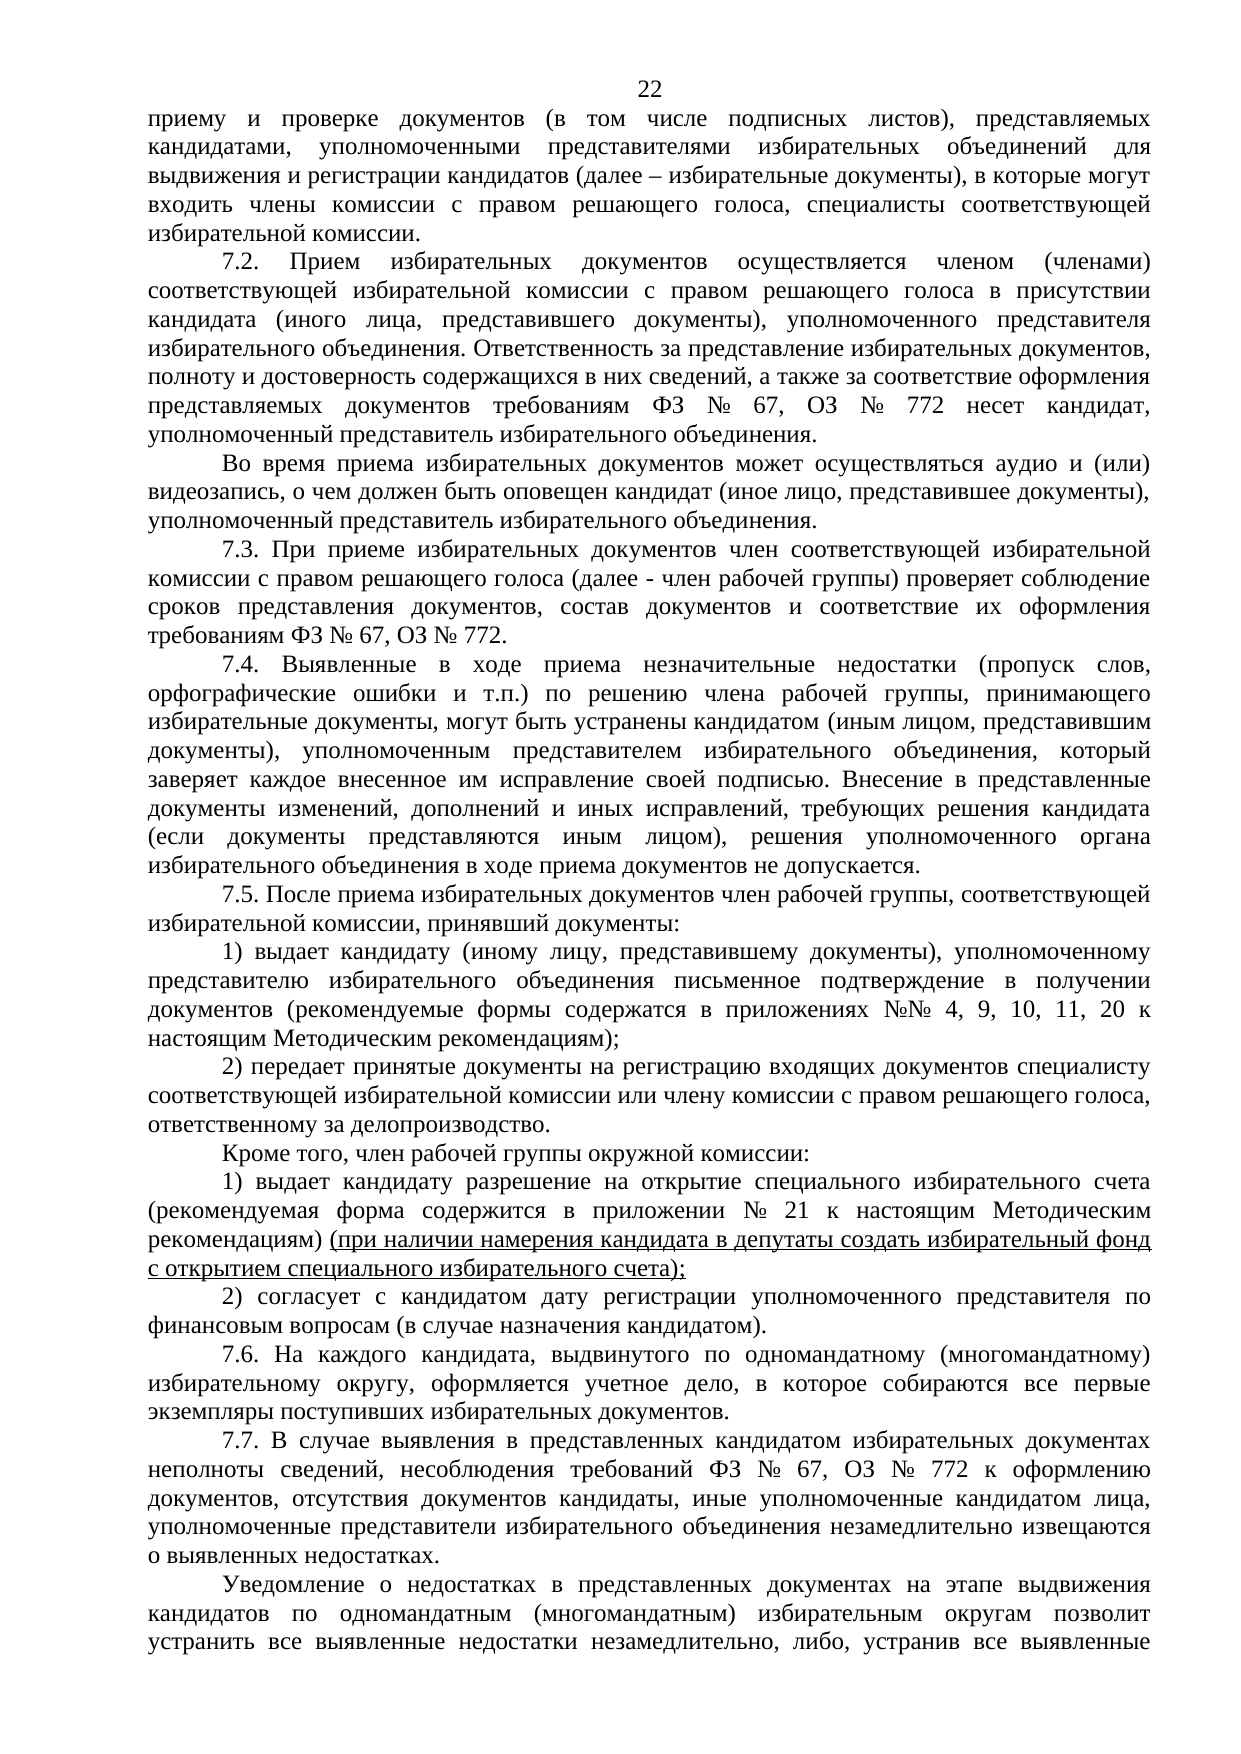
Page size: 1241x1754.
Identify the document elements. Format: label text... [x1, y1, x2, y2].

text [148, 103, 1152, 246]
text 7.6. На каждого кандидата, выдвинутого по одномандатному (многомандатному) избирательному округу, оформляется учетное дело, в которое собираются все первые экземпляры поступивших избирательных документов. [148, 1339, 1152, 1425]
text 7.2. Прием избирательных документов осуществляется членом (членами) соответствующей избирательной комиссии с правом решающего голоса в присутствии кандидата (иного лица, представившего документы), уполномоченного представителя избирательного объединения. Ответственность за представление избирательных документов, полноту и достоверность содержащихся в них сведений, а также за соответствие оформления представляемых документов требованиям ФЗ № 67, ОЗ № 772 несет кандидат, уполномоченный представитель избирательного объединения. [148, 246, 1152, 448]
text 7.5. После приема избирательных документов член рабочей группы, соответствующей избирательной комиссии, принявший документы: [148, 879, 1152, 936]
text 1) выдает кандидату (иному лицу, представившему документы), уполномоченному представителю избирательного объединения письменное подтверждение в получении документов (рекомендуемые формы содержатся в приложениях №№ 4, 9, 10, 11, 20 к настоящим Методическим рекомендациям); [148, 936, 1152, 1051]
text 7.4. Выявленные в ходе приема незначительные недостатки (пропуск слов, орфографические ошибки и т.п.) по решению члена рабочей группы, принимающего избирательные документы, могут быть устранены кандидатом (иным лицом, представившим документы), уполномоченным представителем избирательного объединения, который заверяет каждое внесенное им исправление своей подписью. Внесение в представленные документы изменений, дополнений и иных исправлений, требующих решения кандидата (если документы представляются иным лицом), решения уполномоченного органа избирательного объединения в ходе приема документов не допускается. [148, 649, 1152, 879]
text Кроме того, член рабочей группы окружной комиссии: [148, 1138, 1152, 1166]
text 2) передает принятые документы на регистрацию входящих документов специалисту соответствующей избирательной комиссии или члену комиссии с правом решающего голоса, ответственному за делопроизводство. [148, 1051, 1152, 1138]
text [148, 1569, 1152, 1655]
text 7.7. В случае выявления в представленных кандидатом избирательных документах неполноты сведений, несоблюдения требований ФЗ № 67, ОЗ № 772 к оформлению документов, отсутствия документов кандидаты, иные уполномоченные кандидатом лица, уполномоченные представители избирательного объединения незамедлительно извещаются о выявленных недостатках. [148, 1425, 1152, 1569]
text 2) согласует с кандидатом дату регистрации уполномоченного представителя по финансовым вопросам (в случае назначения кандидатом). [148, 1281, 1152, 1339]
text 7.3. При приеме избирательных документов член соответствующей избирательной комиссии с правом решающего голоса (далее - член рабочей группы) проверяет соблюдение сроков представления документов, состав документов и соответствие их оформления требованиям ФЗ № 67, ОЗ № 772. [148, 534, 1152, 649]
text 1) выдает кандидату разрешение на открытие специального избирательного счета (рекомендуемая форма содержится в приложении № 21 к настоящим Методическим рекомендациям) (при наличии намерения кандидата в депутаты создать избирательный фонд с открытием специального избирательного счета); [148, 1166, 1152, 1281]
text Во время приема избирательных документов может осуществляться аудио и (или) видеозапись, о чем должен быть оповещен кандидат (иное лицо, представившее документы), уполномоченный представитель избирательного объединения. [148, 448, 1152, 534]
